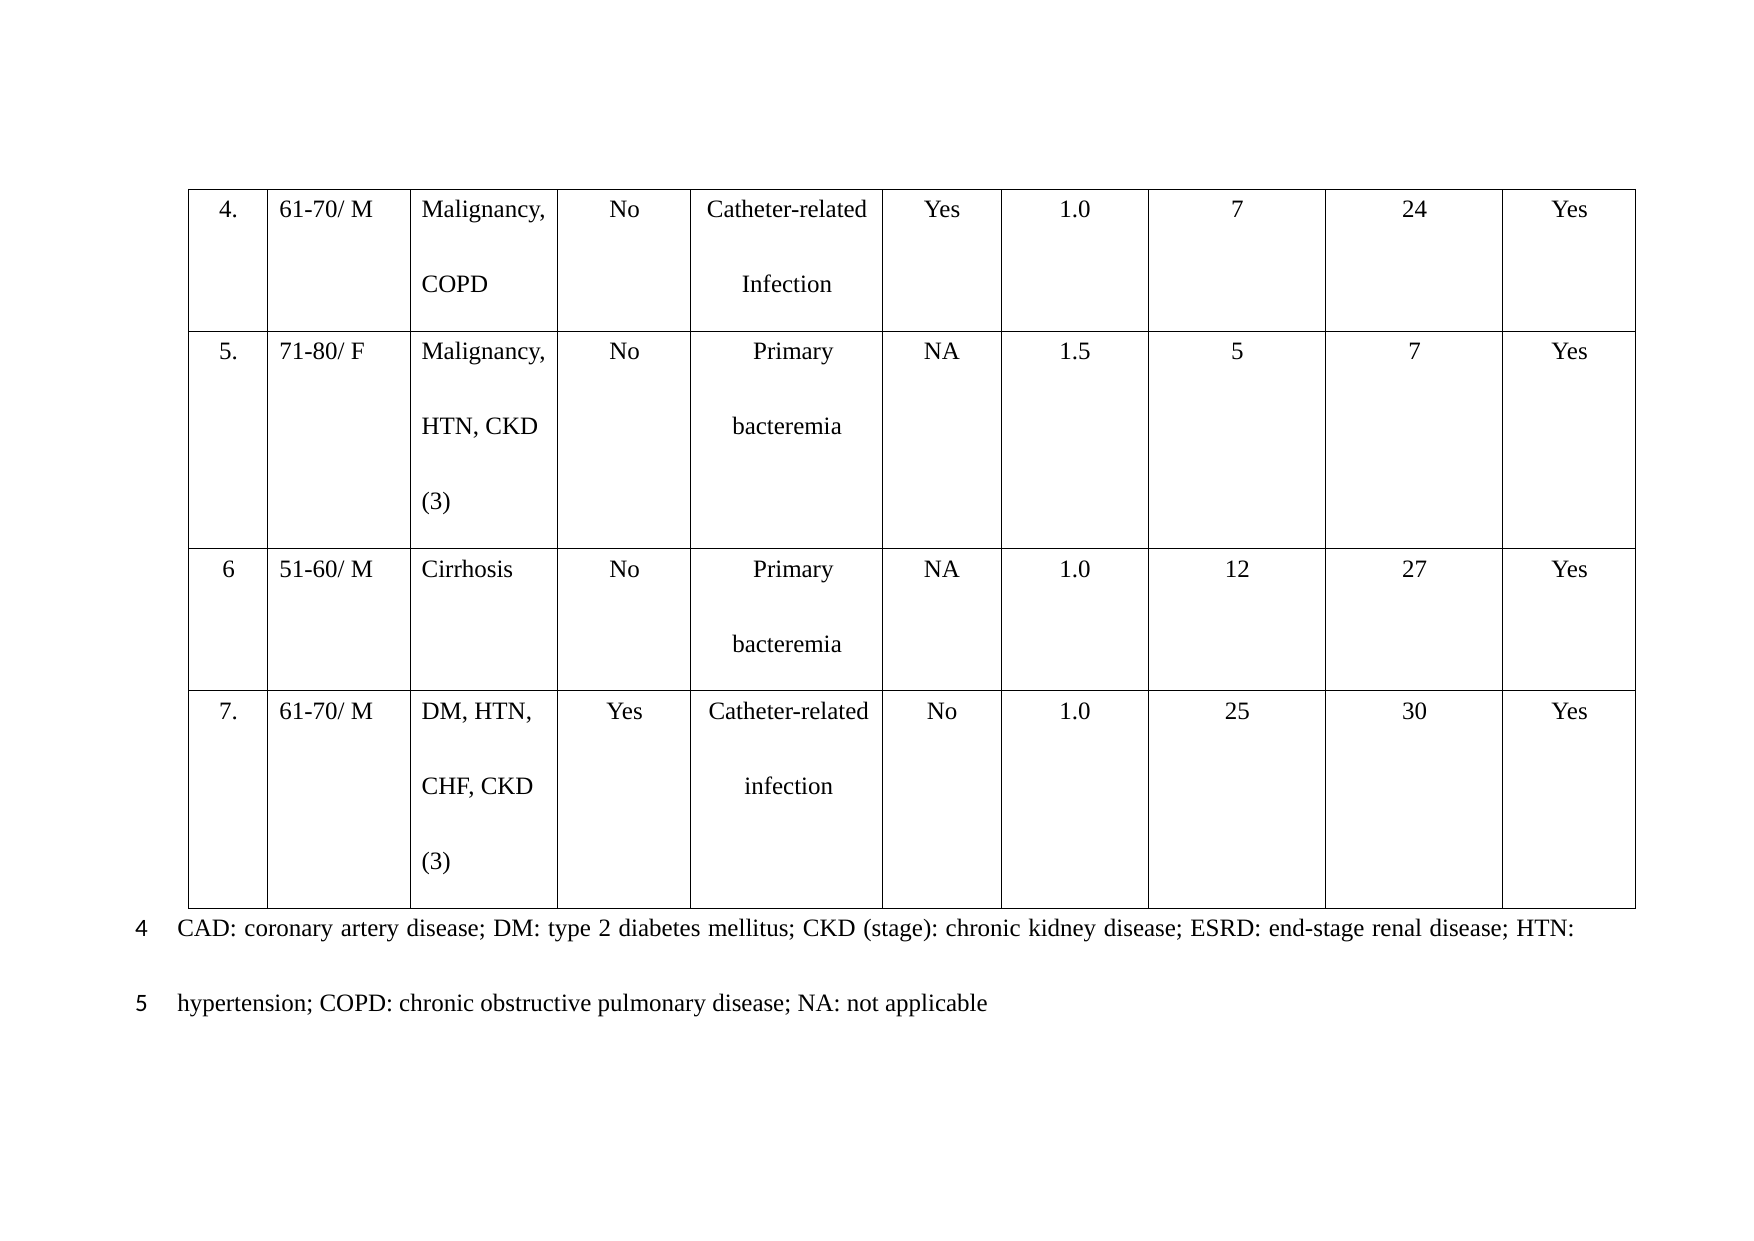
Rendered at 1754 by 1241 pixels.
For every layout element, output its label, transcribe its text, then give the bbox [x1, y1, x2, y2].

table_cell Yes [1503, 332, 1635, 548]
table_cell 7 [1326, 332, 1502, 548]
table_cell No [558, 190, 690, 331]
table_cell 12 [1149, 549, 1325, 690]
table_cell 5 [1149, 332, 1325, 548]
table_cell No [558, 332, 690, 548]
table_cell 7 [1149, 190, 1325, 331]
table_cell 6 [189, 549, 267, 690]
table_cell 1.5 [1002, 332, 1148, 548]
table_cell 1.0 [1002, 691, 1148, 908]
table_cell Yes [1503, 549, 1635, 690]
table_cell 25 [1149, 691, 1325, 908]
table_cell Catheter-related infection [691, 691, 882, 908]
table_cell Primary bacteremia [691, 549, 882, 690]
table_cell 61-70/ M [268, 691, 410, 908]
table_cell No [883, 691, 1001, 908]
table_cell Malignancy, COPD [411, 190, 557, 331]
table_cell NA [883, 549, 1001, 690]
table_cell No [558, 549, 690, 690]
table_cell Yes [1503, 691, 1635, 908]
table_cell 7. [189, 691, 267, 908]
table_cell 30 [1326, 691, 1502, 908]
table_cell Yes [883, 190, 1001, 331]
table_cell 5. [189, 332, 267, 548]
table_cell 24 [1326, 190, 1502, 331]
table_cell Cirrhosis [411, 549, 557, 690]
table_cell Catheter-related Infection [691, 190, 882, 331]
table_cell 1.0 [1002, 190, 1148, 331]
table_cell 4. [189, 190, 267, 331]
table_cell NA [883, 332, 1001, 548]
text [177, 909, 1577, 1021]
table_cell 27 [1326, 549, 1502, 690]
table_cell Yes [1503, 190, 1635, 331]
table_cell 61-70/ M [268, 190, 410, 331]
table_cell Malignancy, HTN, CKD (3) [411, 332, 557, 548]
table_cell 1.0 [1002, 549, 1148, 690]
table_cell 51-60/ M [268, 549, 410, 690]
table_cell Yes [558, 691, 690, 908]
table_cell 71-80/ F [268, 332, 410, 548]
table_cell Primary bacteremia [691, 332, 882, 548]
table_cell DM, HTN, CHF, CKD (3) [411, 691, 557, 908]
